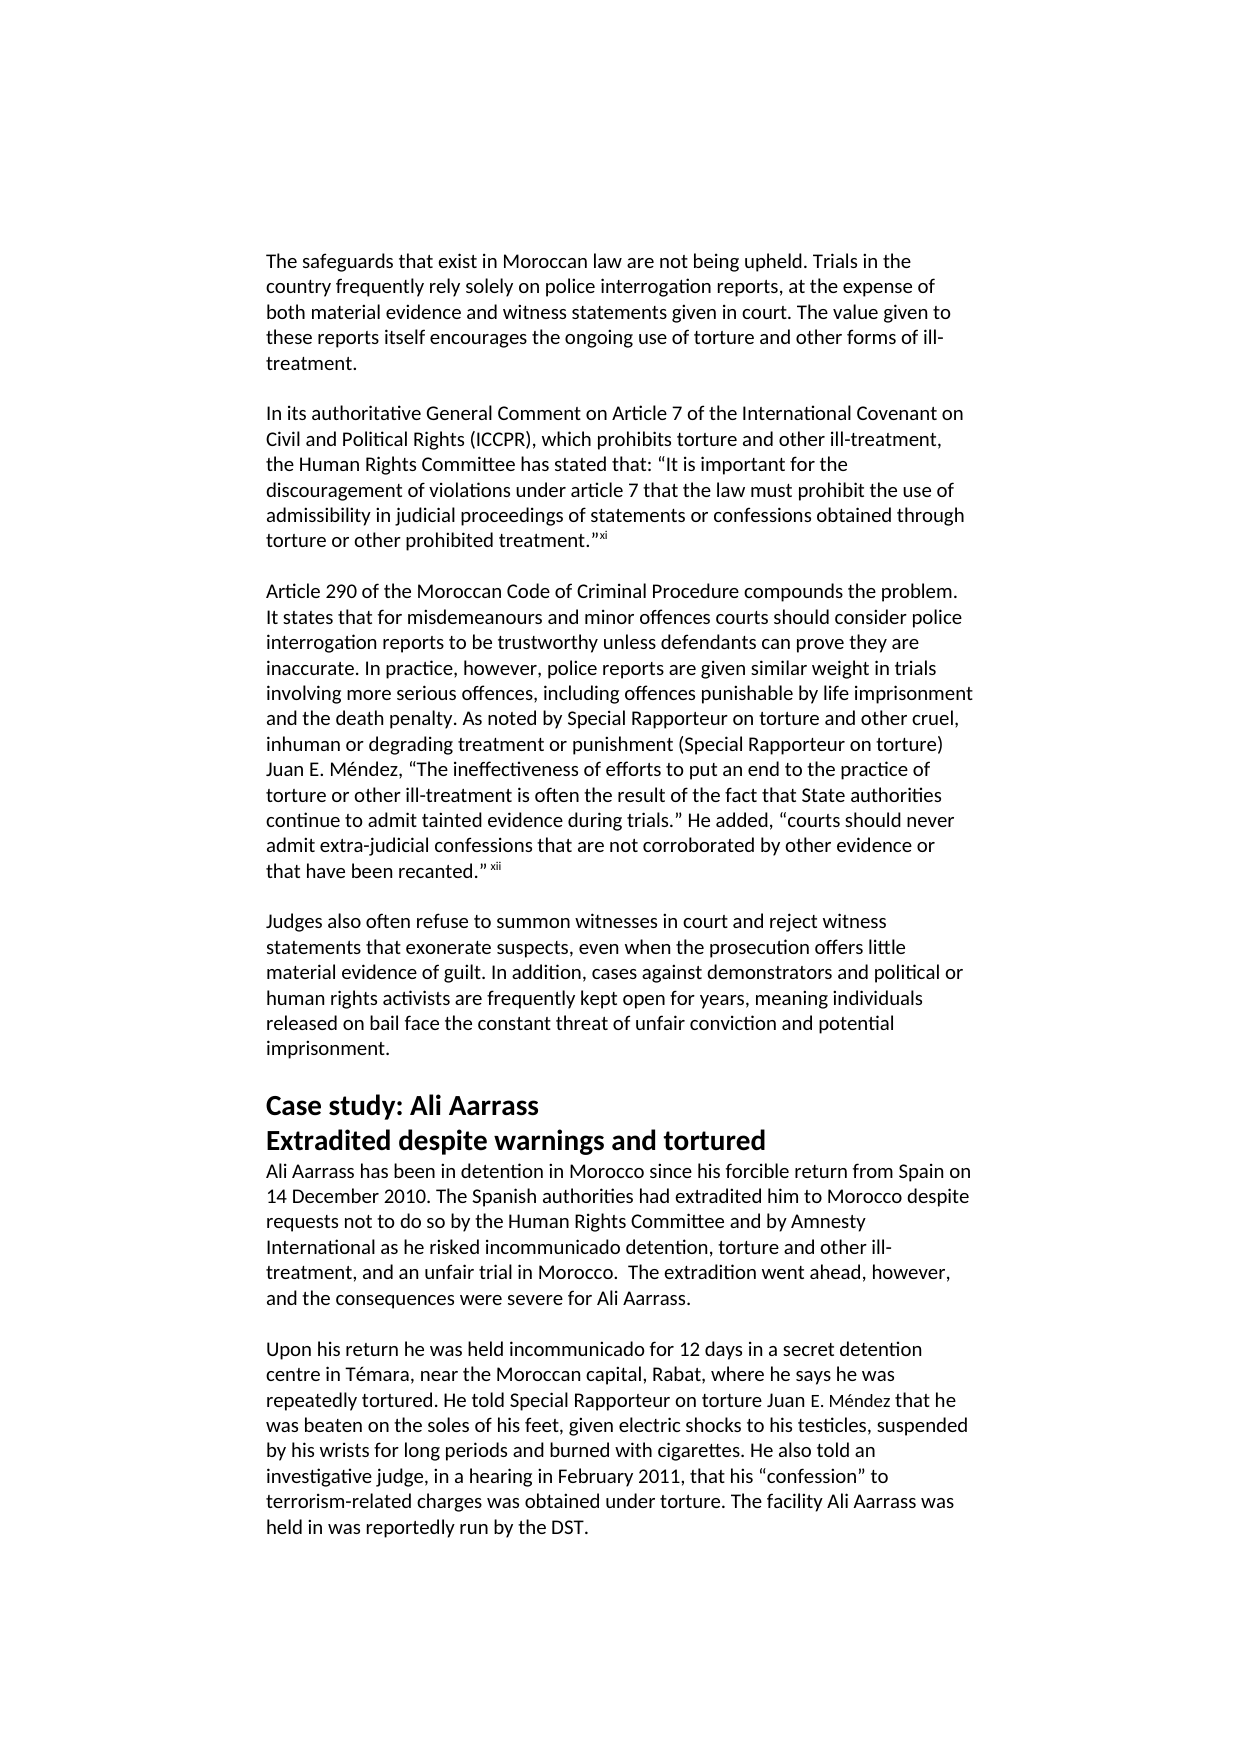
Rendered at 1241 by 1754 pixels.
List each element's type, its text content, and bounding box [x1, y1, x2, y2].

text The safeguards that exist in Moroccan law are not being upheld. Trials in the country frequently rely solely on police interrogation reports, at the expense of both material evidence and witness statements given in court. The value given to these reports itself encourages the ongoing use of torture and other forms of ill-treatment. [266, 248, 974, 375]
text In its authoritative General Comment on Article 7 of the International Covenant on Civil and Political Rights (ICCPR), which prohibits torture and other ill-treatment, the Human Rights Committee has stated that: “It is important for the discouragement of violations under article 7 that the law must prohibit the use of admissibility in judicial proceedings of statements or confessions obtained through torture or other prohibited treatment.” [266, 401, 974, 553]
text Ali Aarrass has been in detention in Morocco since his forcible return from Spain on 14 December 2010. The Spanish authorities had extradited him to Morocco despite requests not to do so by the Human Rights Committee and by Amnesty International as he risked incommunicado detention, torture and other ill-treatment, and an unfair trial in Morocco. The extradition went ahead, however, and the consequences were severe for Ali Aarrass. [266, 1158, 974, 1310]
text Upon his return he was held incommunicado for 12 days in a secret detention centre in Témara, near the Moroccan capital, Rabat, where he says he was repeatedly tortured. He told Special Rapporteur on torture Juan E. Méndez that he was beaten on the soles of his feet, given electric shocks to his testicles, suspended by his wrists for long periods and burned with cigarettes. He also told an investigative judge, in a hearing in February 2011, that his “confession” to terrorism-related charges was obtained under torture. The facility Ali Aarrass was held in was reportedly run by the DST. [266, 1336, 974, 1539]
text Judges also often refuse to summon witnesses in court and reject witness statements that exonerate suspects, even when the prosecution offers little material evidence of guilt. In addition, cases against demonstrators and political or human rights activists are frequently kept open for years, meaning individuals released on bail face the constant threat of unfair conviction and potential imprisonment. [266, 908, 974, 1061]
text Article 290 of the Moroccan Code of Criminal Procedure compounds the problem. It states that for misdemeanours and minor offences courts should consider police interrogation reports to be trustworthy unless defendants can prove they are inaccurate. In practice, however, police reports are given similar weight in trials involving more serious offences, including offences punishable by life imprisonment and the death penalty. As noted by Special Rapporteur on torture and other cruel, inhuman or degrading treatment or punishment (Special Rapporteur on torture) Juan E. Méndez, “The ineffectiveness of efforts to put an end to the practice of torture or other ill-treatment is often the result of the fact that State authorities continue to admit tainted evidence during trials.” He added, “courts should never admit extra-judicial confessions that are not corroborated by other evidence or that have been recanted.” [266, 578, 974, 883]
text Case study: Ali Aarrass Extradited despite warnings and tortured [266, 1087, 974, 1158]
